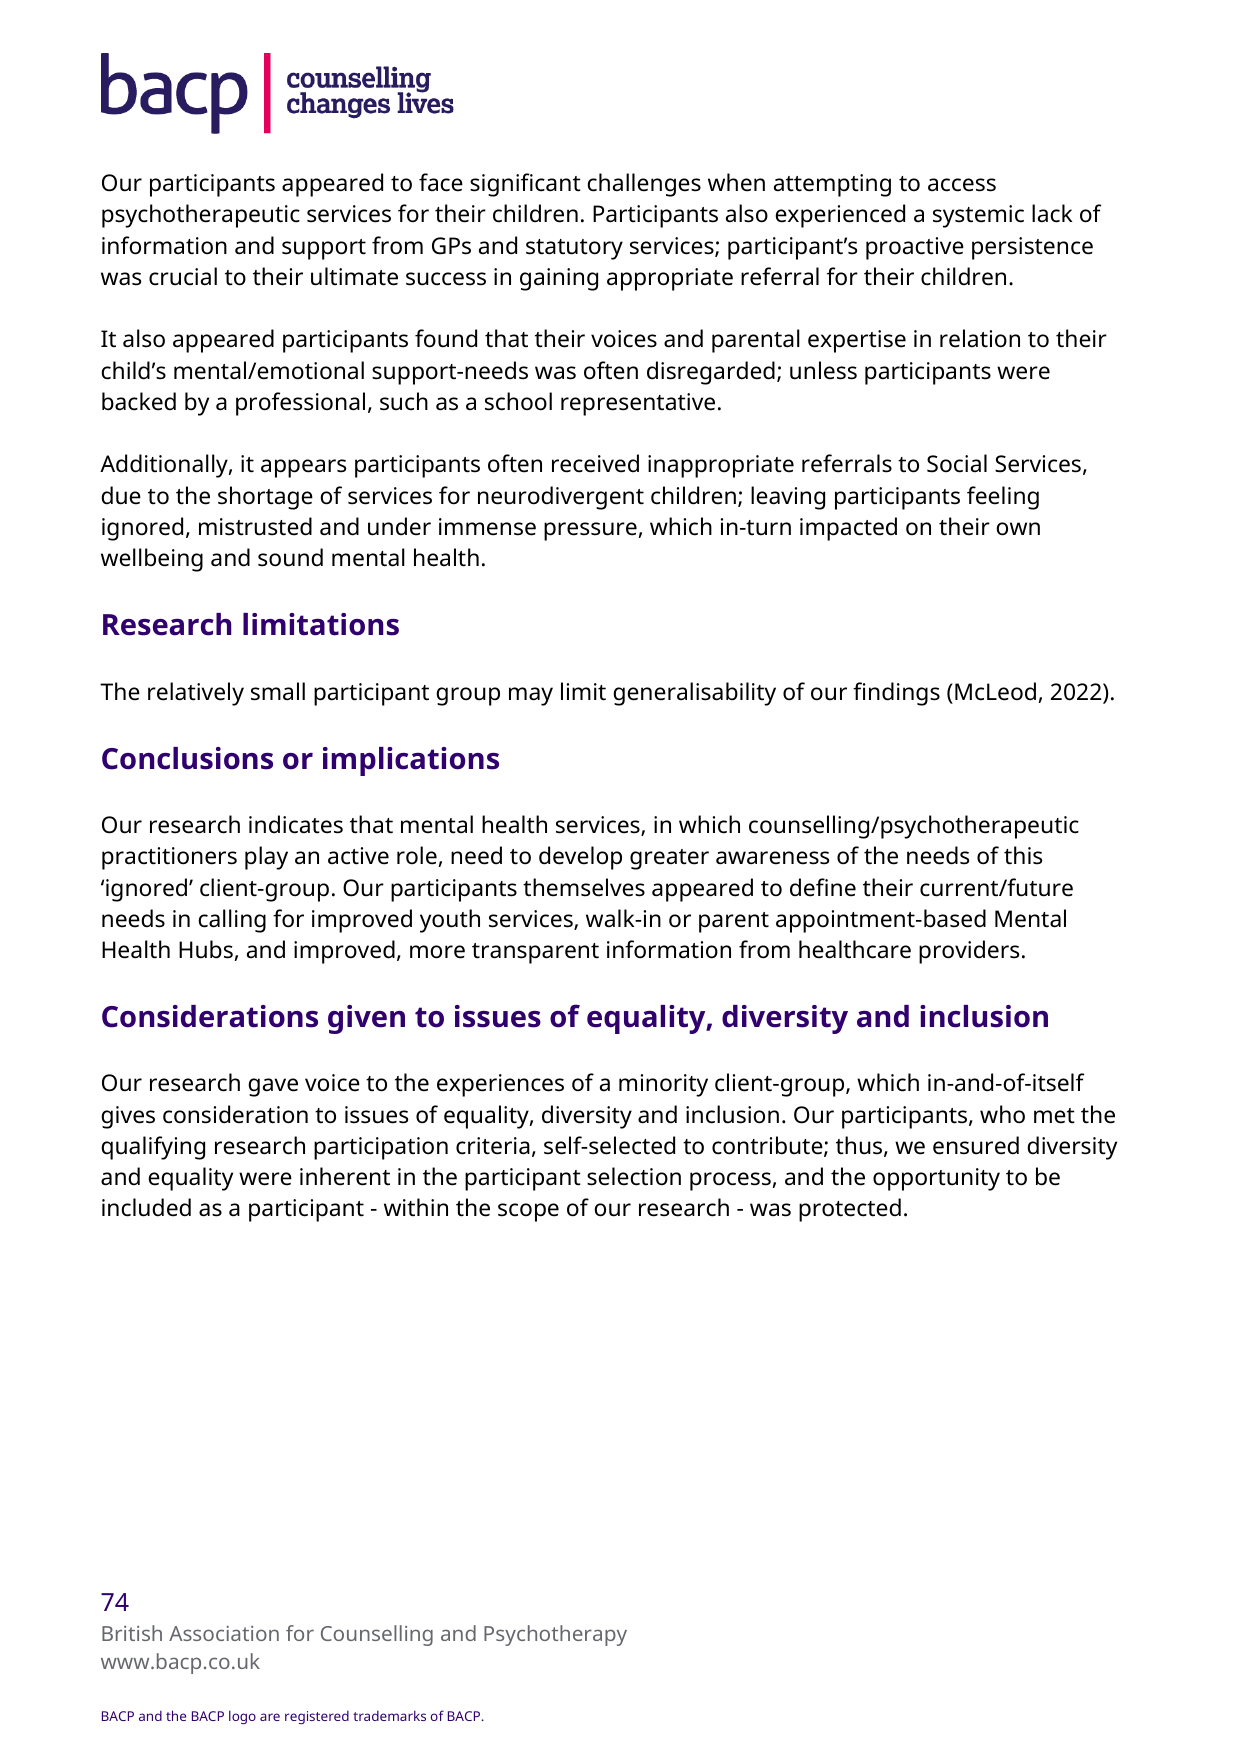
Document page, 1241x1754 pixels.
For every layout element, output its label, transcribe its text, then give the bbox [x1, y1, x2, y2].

text Our research indicates that mental health services, in which counselling/psychotherapeutic practitioners play an active role, need to develop greater awareness of the needs of this ‘ignored’ client-group. Our participants themselves appeared to define their current/future needs in calling for improved youth services, walk-in or parent appointment-based Mental Health Hubs, and improved, more transparent information from healthcare providers. [100, 809, 1119, 965]
text Research limitations [100, 604, 1119, 644]
text Conclusions or implications [100, 738, 1119, 778]
text Considerations given to issues of equality, diversity and inclusion [100, 996, 1119, 1036]
picture [100, 53, 454, 136]
text It also appeared participants found that their voices and parental expertise in relation to their child’s mental/emotional support-needs was often disregarded; unless participants were backed by a professional, such as a school representative. [100, 323, 1119, 417]
text The relatively small participant group may limit generalisability of our findings (McLeod, 2022). [100, 676, 1119, 707]
text Additionally, it appears participants often received inappropriate referrals to Social Services, due to the shortage of services for neurodivergent children; leaving participants feeling ignored, mistrusted and under immense pressure, which in-turn impacted on their own wellbeing and sound mental health. [100, 448, 1119, 573]
text Our research gave voice to the experiences of a minority client-group, which in-and-of-itself gives consideration to issues of equality, diversity and inclusion. Our participants, who met the qualifying research participation criteria, self-selected to contribute; thus, we ensured diversity and equality were inherent in the participant selection process, and the opportunity to be included as a participant - within the scope of our research - was protected. [100, 1067, 1119, 1224]
text Our participants appeared to face significant challenges when attempting to access psychotherapeutic services for their children. Participants also experienced a systemic lack of information and support from GPs and statutory services; participant’s proactive persistence was crucial to their ultimate success in gaining appropriate referral for their children. [100, 167, 1119, 292]
